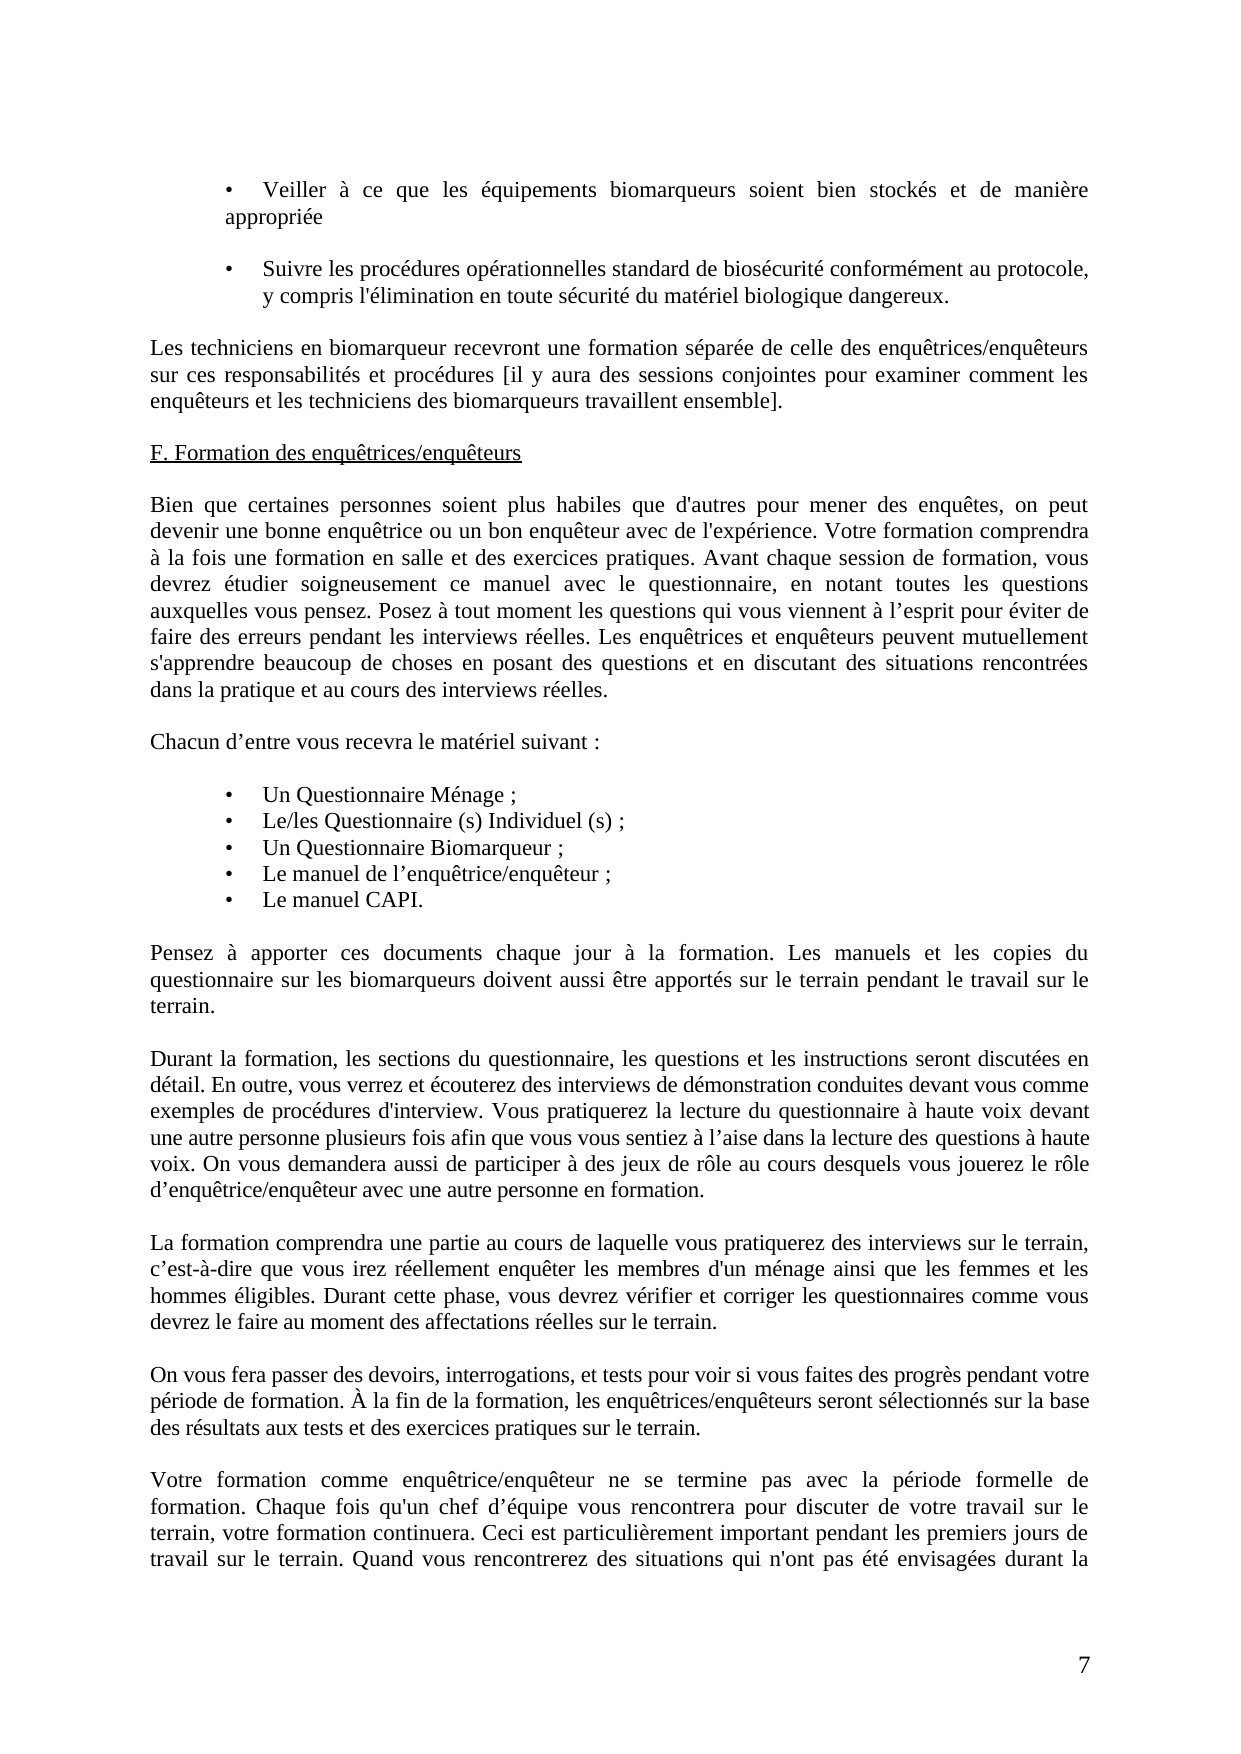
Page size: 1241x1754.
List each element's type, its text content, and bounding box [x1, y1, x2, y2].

subtitle F. Formation des enquêtrices/enquêteurs [150, 438, 1090, 465]
text • Le manuel de l’enquêtrice/enquêteur ; [225, 860, 1090, 887]
text Durant la formation, les sections du questionnaire, les questions et les instructions seront discutées en détail. En outre, vous verrez et écouterez des interviews de démonstration conduites devant vous comme exemples de procédures d'interview. Vous pratiquerez la lecture du questionnaire à haute voix devant une autre personne plusieurs fois afin que vous vous sentiez à l’aise dans la lecture des questions à haute voix. On vous demandera aussi de participer à des jeux de rôle au cours desquels vous jouerez le rôle d’enquêtrice/enquêteur avec une autre personne en formation. [150, 1045, 1090, 1203]
text Pensez à apporter ces documents chaque jour à la formation. Les manuels et les copies du questionnaire sur les biomarqueurs doivent aussi être apportés sur le terrain pendant le travail sur le terrain. [150, 939, 1090, 1018]
text • Un Questionnaire Ménage ; [225, 781, 1090, 807]
text • Suivre les procédures opérationnelles standard de biosécurité conformément au protocole, y compris l'élimination en toute sécurité du matériel biologique dangereux. [206, 255, 1090, 308]
text Les techniciens en biomarqueur recevront une formation séparée de celle des enquêtrices/enquêteurs sur ces responsabilités et procédures [il y aura des sessions conjointes pour examiner comment les enquêteurs et les techniciens des biomarqueurs travaillent ensemble]. [150, 334, 1090, 413]
text • Le/les Questionnaire (s) Individuel (s) ; [225, 807, 1090, 834]
text • Le manuel CAPI. [225, 887, 1090, 913]
text Bien que certaines personnes soient plus habiles que d'autres pour mener des enquêtes, on peut devenir une bonne enquêtrice ou un bon enquêteur avec de l'expérience. Votre formation comprendra à la fois une formation en salle et des exercices pratiques. Avant chaque session de formation, vous devrez étudier soigneusement ce manuel avec le questionnaire, en notant toutes les questions auxquelles vous pensez. Posez à tout moment les questions qui vous viennent à l’esprit pour éviter de faire des erreurs pendant les interviews réelles. Les enquêtrices et enquêteurs peuvent mutuellement s'apprendre beaucoup de choses en posant des questions et en discutant des situations rencontrées dans la pratique et au cours des interviews réelles. [150, 491, 1090, 702]
text La formation comprendra une partie au cours de laquelle vous pratiquerez des interviews sur le terrain, c’est-à-dire que vous irez réellement enquêter les membres d'un ménage ainsi que les femmes et les hommes éligibles. Durant cette phase, vous devrez vérifier et corriger les questionnaires comme vous devrez le faire au moment des affectations réelles sur le terrain. [150, 1229, 1090, 1334]
text Chacun d’entre vous recevra le matériel suivant : [150, 728, 1090, 755]
text On vous fera passer des devoirs, interrogations, et tests pour voir si vous faites des progrès pendant votre période de formation. À la fin de la formation, les enquêtrices/enquêteurs seront sélectionnés sur la base des résultats aux tests et des exercices pratiques sur le terrain. [150, 1361, 1090, 1440]
text • Un Questionnaire Biomarqueur ; [225, 834, 1090, 860]
text • Veiller à ce que les équipements biomarqueurs soient bien stockés et de manière appropriée [150, 176, 1090, 229]
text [150, 1466, 1090, 1572]
